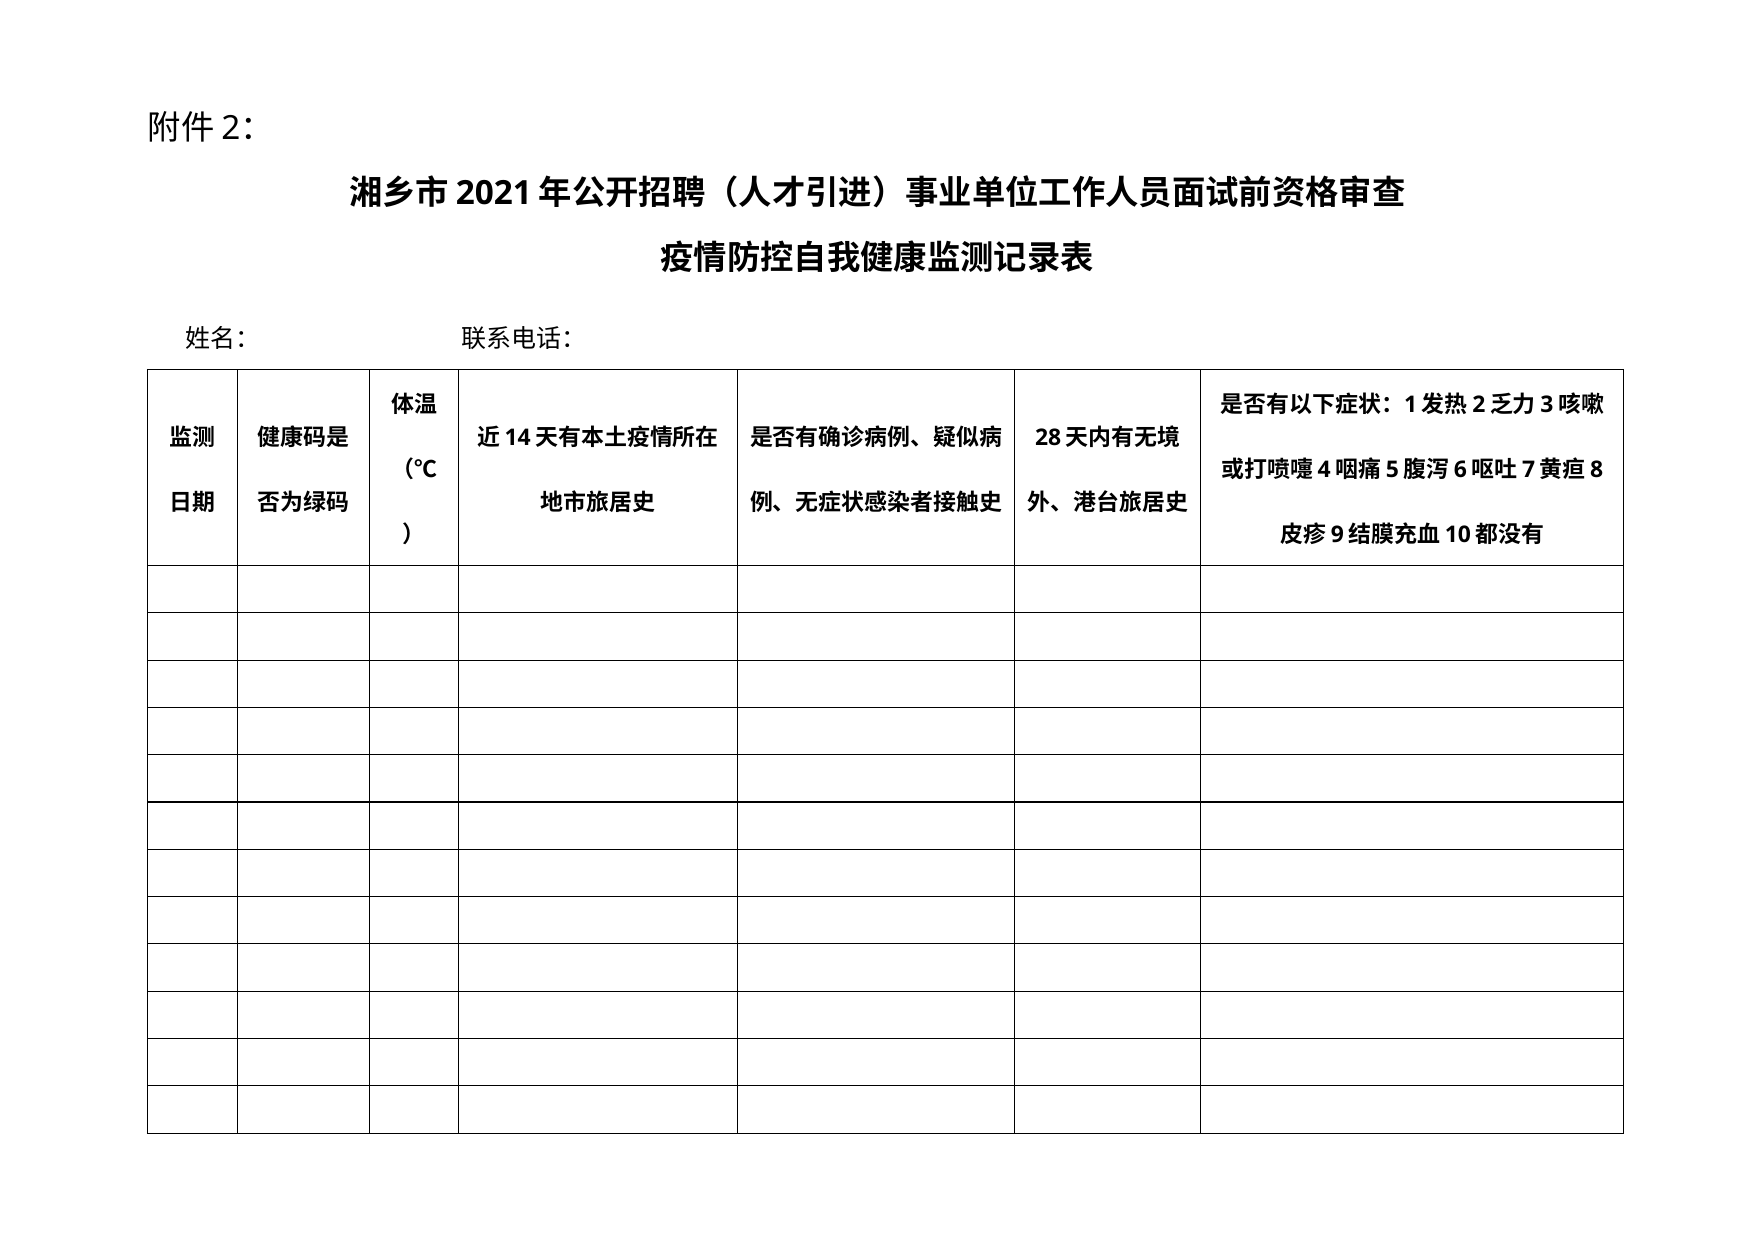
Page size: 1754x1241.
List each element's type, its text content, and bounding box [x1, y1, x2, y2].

table_cell [238, 708, 369, 754]
table_cell [148, 992, 237, 1038]
text 湘乡市2021年公开招聘（人才引进）事业单位工作人员面试前资格审查 [148, 158, 1606, 223]
table_cell [238, 661, 369, 707]
table_cell [1015, 613, 1200, 659]
table_cell [459, 566, 737, 612]
text 附件2： [148, 93, 1606, 158]
table_cell [238, 944, 369, 991]
table_cell [1201, 803, 1623, 849]
table_cell [1015, 897, 1200, 943]
table_cell [238, 1039, 369, 1085]
table_cell [238, 803, 369, 849]
table_cell [1015, 661, 1200, 707]
table_cell [738, 613, 1014, 659]
table_cell [238, 1086, 369, 1132]
table_header 是否有确诊病例、疑似病例、无症状感染者接触史 [738, 370, 1014, 565]
table_cell [738, 897, 1014, 943]
table_cell [459, 708, 737, 754]
table_cell [459, 661, 737, 707]
table_cell [1015, 1086, 1200, 1132]
table_cell [238, 613, 369, 659]
table_cell [1201, 850, 1623, 896]
table_cell [148, 566, 237, 612]
table_cell [370, 613, 458, 659]
table_cell [738, 944, 1014, 991]
table_cell [738, 1039, 1014, 1085]
table_cell [148, 850, 237, 896]
table_cell [370, 755, 458, 801]
table_cell [1015, 850, 1200, 896]
table_cell [1015, 944, 1200, 991]
table_cell [238, 566, 369, 612]
table_header 28天内有无境外、港台旅居史 [1015, 370, 1200, 565]
table_cell [148, 708, 237, 754]
table_cell [370, 944, 458, 991]
table_cell [1201, 992, 1623, 1038]
table_header 体温 （℃） [370, 370, 458, 565]
table_cell [738, 850, 1014, 896]
text 疫情防控自我健康监测记录表 [148, 223, 1606, 288]
table_cell [148, 897, 237, 943]
table_cell [370, 850, 458, 896]
table_cell [459, 803, 737, 849]
table_cell [238, 992, 369, 1038]
table_cell [738, 1086, 1014, 1132]
table_cell [459, 850, 737, 896]
table_cell [148, 944, 237, 991]
table_header 是否有以下症状：1发热2乏力3咳嗽或打喷嚏4咽痛5腹泻6呕吐7黄疸8皮疹9结膜充血10都没有 [1201, 370, 1623, 565]
table_cell [148, 613, 237, 659]
table_cell [238, 755, 369, 801]
table_cell [459, 755, 737, 801]
table_cell [370, 566, 458, 612]
table_header 监测日期 [148, 370, 237, 565]
table_cell [148, 1039, 237, 1085]
table_cell [1201, 944, 1623, 991]
table_cell [1201, 613, 1623, 659]
table_header 健康码是否为绿码 [238, 370, 369, 565]
table_cell [1201, 661, 1623, 707]
table_cell [459, 1086, 737, 1132]
table_cell [370, 992, 458, 1038]
table_cell [459, 1039, 737, 1085]
table_cell [738, 661, 1014, 707]
table_cell [459, 944, 737, 991]
table_cell [370, 897, 458, 943]
table_cell [1015, 803, 1200, 849]
table_cell [238, 897, 369, 943]
table_cell [1015, 1039, 1200, 1085]
table_cell [148, 803, 237, 849]
table_cell [1201, 708, 1623, 754]
table_cell [459, 613, 737, 659]
table_cell [1201, 1039, 1623, 1085]
table_header 近14天有本土疫情所在地市旅居史 [459, 370, 737, 565]
table_cell [148, 1086, 237, 1132]
table_cell [370, 708, 458, 754]
table_cell [1015, 992, 1200, 1038]
table_cell [1201, 1086, 1623, 1132]
table_cell [459, 992, 737, 1038]
table_cell [1015, 708, 1200, 754]
table_cell [370, 1086, 458, 1132]
table_cell [1201, 755, 1623, 801]
table_cell [738, 992, 1014, 1038]
text 姓名： 联系电话： [148, 304, 1606, 369]
table_cell [370, 661, 458, 707]
table_cell [738, 708, 1014, 754]
table_cell [1201, 566, 1623, 612]
table_cell [148, 755, 237, 801]
table_cell [459, 897, 737, 943]
table_cell [738, 566, 1014, 612]
table_cell [738, 755, 1014, 801]
table_cell [238, 850, 369, 896]
table_cell [370, 803, 458, 849]
table_cell [1201, 897, 1623, 943]
table_cell [148, 661, 237, 707]
table_cell [738, 803, 1014, 849]
table_cell [370, 1039, 458, 1085]
table_cell [1015, 755, 1200, 801]
table_cell [1015, 566, 1200, 612]
